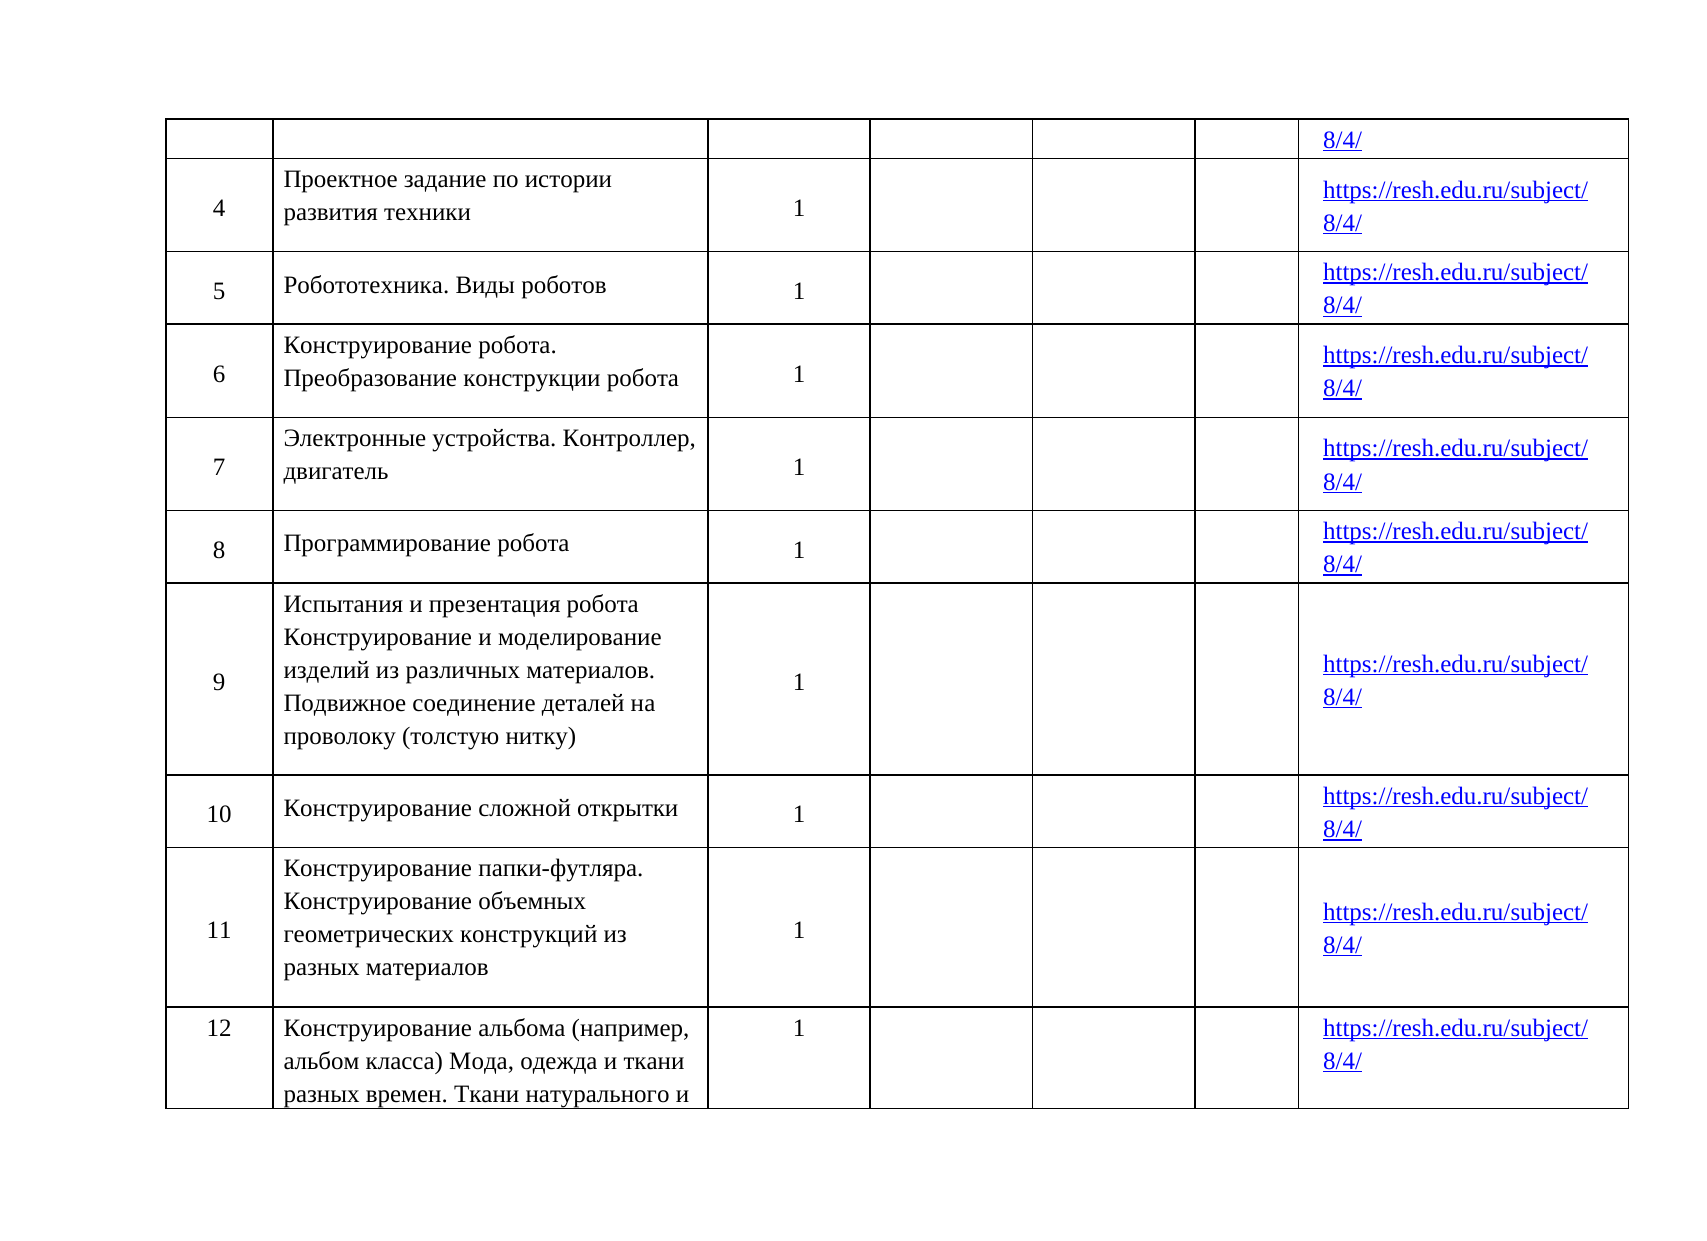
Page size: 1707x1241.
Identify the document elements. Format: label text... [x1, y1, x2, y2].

table_cell [871, 418, 1032, 509]
table_cell [871, 848, 1032, 1006]
table_cell 1 [709, 1008, 869, 1107]
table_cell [274, 1008, 707, 1107]
table_cell [1196, 776, 1298, 847]
table_cell Программирование робота [274, 511, 707, 582]
table_cell [1033, 776, 1194, 847]
table_cell [1196, 848, 1298, 1006]
table_cell [1196, 159, 1298, 251]
table_cell [871, 325, 1032, 416]
table_cell [1196, 584, 1298, 774]
table_cell Робототехника. Виды роботов [274, 252, 707, 323]
table_cell Испытания и презентация робота Конструирование и моделирование изделий из различных материалов. Подвижное соединение деталей на проволоку (толстую нитку) [274, 584, 707, 774]
table_cell [1196, 418, 1298, 509]
table_cell [871, 776, 1032, 847]
table_cell [871, 252, 1032, 323]
table_cell [871, 159, 1032, 251]
table_cell 8 [167, 511, 272, 582]
table_cell [1196, 252, 1298, 323]
table_cell https://resh.edu.ru/subject/8/4/ [1299, 418, 1628, 509]
table_cell https://resh.edu.ru/subject/8/4/ [1299, 848, 1628, 1006]
table_cell 1 [709, 120, 869, 157]
table_cell [1033, 325, 1194, 416]
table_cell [1299, 120, 1628, 157]
table_cell 12 [167, 1008, 272, 1107]
table_cell 1 [709, 159, 869, 251]
table_cell [1196, 1008, 1298, 1107]
table_cell https://resh.edu.ru/subject/8/4/ [1299, 584, 1628, 774]
table_cell [1196, 120, 1298, 157]
table_cell 10 [167, 776, 272, 847]
table_cell Конструирование робота. Преобразование конструкции робота [274, 325, 707, 416]
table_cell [274, 120, 707, 157]
table_cell https://resh.edu.ru/subject/8/4/ [1299, 252, 1628, 323]
table_cell 1 [709, 848, 869, 1006]
table_cell 1 [709, 584, 869, 774]
table_cell 5 [167, 252, 272, 323]
table_cell 1 [709, 418, 869, 509]
table_cell [1033, 1008, 1194, 1107]
table_cell [871, 584, 1032, 774]
table_cell https://resh.edu.ru/subject/8/4/ [1299, 325, 1628, 416]
table_cell [1033, 120, 1194, 157]
table_cell [1033, 252, 1194, 323]
table_cell [1033, 511, 1194, 582]
table_cell [871, 1008, 1032, 1107]
table_cell Электронные устройства. Контроллер, двигатель [274, 418, 707, 509]
table_cell https://resh.edu.ru/subject/8/4/ [1299, 511, 1628, 582]
table_cell 3 [167, 120, 272, 157]
table_cell [871, 511, 1032, 582]
table_cell [1196, 511, 1298, 582]
table_cell Конструирование сложной открытки [274, 776, 707, 847]
table_cell [1033, 584, 1194, 774]
table_cell 1 [709, 325, 869, 416]
table_cell [1196, 325, 1298, 416]
table_cell 1 [709, 776, 869, 847]
table_cell Конструирование папки-футляра. Конструирование объемных геометрических конструкций из разных материалов [274, 848, 707, 1006]
table_cell [871, 120, 1032, 157]
table_cell [1033, 848, 1194, 1006]
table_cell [1299, 1008, 1628, 1107]
table_cell [1033, 418, 1194, 509]
table_cell [1033, 159, 1194, 251]
table_cell 7 [167, 418, 272, 509]
table_cell https://resh.edu.ru/subject/8/4/ [1299, 159, 1628, 251]
table_cell 11 [167, 848, 272, 1006]
table_cell 1 [709, 252, 869, 323]
table_cell 6 [167, 325, 272, 416]
table_cell 9 [167, 584, 272, 774]
table_cell Проектное задание по истории развития техники [274, 159, 707, 251]
table_cell https://resh.edu.ru/subject/8/4/ [1299, 776, 1628, 847]
table_cell 1 [709, 511, 869, 582]
table_cell 4 [167, 159, 272, 251]
